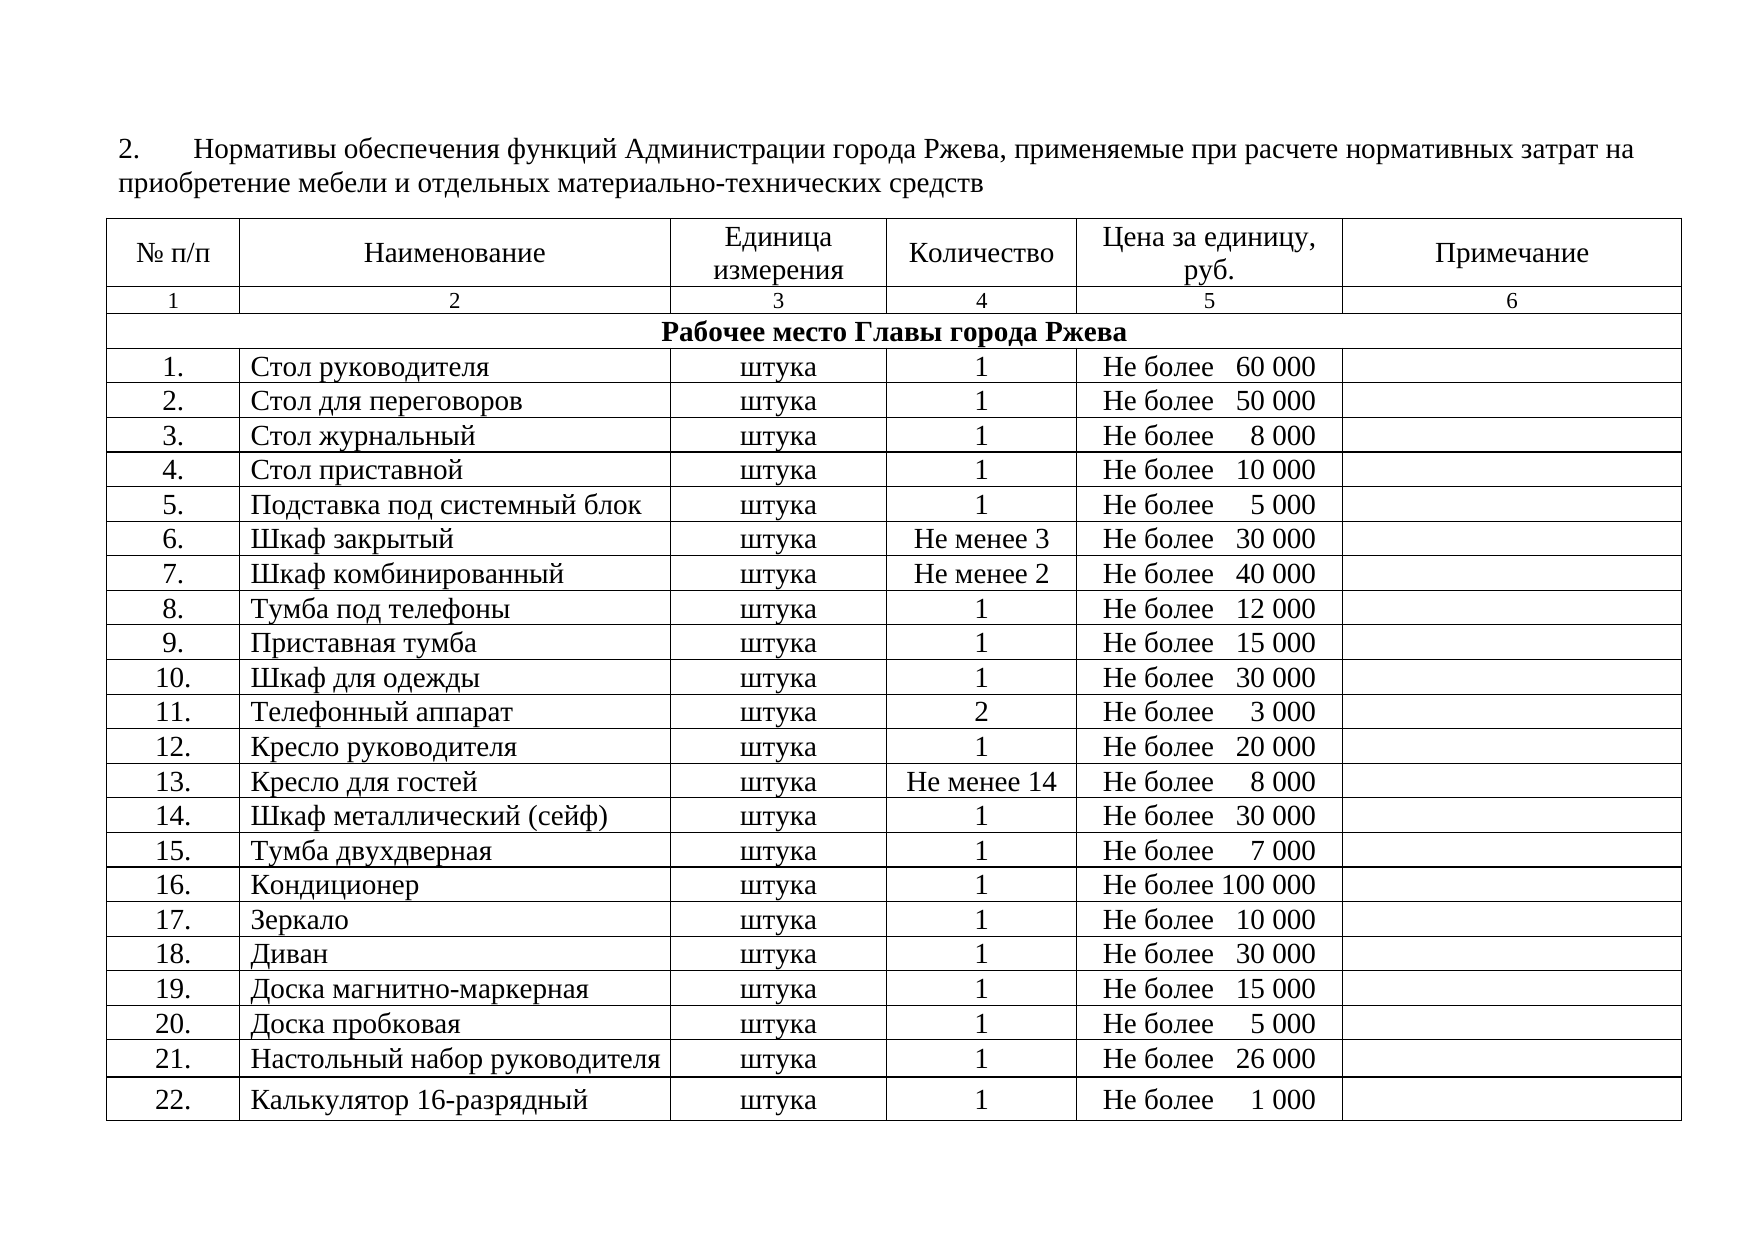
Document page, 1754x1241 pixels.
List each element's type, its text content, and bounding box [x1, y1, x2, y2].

table_cell Кондиционер [240, 868, 670, 901]
table_cell Не более 12 000 [1077, 591, 1342, 624]
table_cell Кресло руководителя [240, 729, 670, 763]
table_cell 21. [107, 1040, 239, 1076]
table_header Единица измерения [671, 219, 886, 286]
table_cell Приставная тумба [240, 625, 670, 659]
table_cell 1 [107, 287, 239, 313]
table_cell штука [671, 1006, 886, 1039]
table_cell Не более 1 000 [1077, 1078, 1342, 1120]
table_cell штука [671, 660, 886, 693]
table_cell 1 [887, 487, 1076, 521]
table_cell Не более 5 000 [1077, 1006, 1342, 1039]
table_cell штука [671, 487, 886, 521]
table_cell 2. [107, 383, 239, 417]
table_cell Не более 50 000 [1077, 383, 1342, 417]
table_cell 1. [107, 349, 239, 382]
table_cell 19. [107, 971, 239, 1005]
table_cell 1 [887, 868, 1076, 901]
table_header Количество [887, 219, 1076, 286]
table_cell Настольный набор руководителя [240, 1040, 670, 1076]
table_cell [1343, 487, 1681, 521]
table_cell штука [671, 902, 886, 936]
table_cell 1 [887, 591, 1076, 624]
table_cell Стол журнальный [240, 418, 670, 451]
table_cell Не более 60 000 [1077, 349, 1342, 382]
table_cell 7. [107, 556, 239, 590]
table_cell 13. [107, 764, 239, 797]
table_cell Не менее 14 [887, 764, 1076, 797]
table_cell Кресло для гостей [240, 764, 670, 797]
table_cell [1343, 1006, 1681, 1039]
table_cell Не более 15 000 [1077, 625, 1342, 659]
table_cell штука [671, 764, 886, 797]
table_cell 1 [887, 902, 1076, 936]
table_cell штука [671, 695, 886, 728]
table_cell штука [671, 1078, 886, 1120]
table_cell [1343, 349, 1681, 382]
table_cell [1343, 625, 1681, 659]
table_cell Не более 3 000 [1077, 695, 1342, 728]
table_cell штука [671, 868, 886, 901]
table_cell 1 [887, 453, 1076, 486]
table_cell 3 [671, 287, 886, 313]
table_cell 1 [887, 971, 1076, 1005]
table_cell штука [671, 522, 886, 555]
table_cell 1 [887, 660, 1076, 693]
table_cell 1 [887, 729, 1076, 763]
table_cell Не менее 3 [887, 522, 1076, 555]
table_cell 6 [1343, 287, 1681, 313]
table_cell 22. [107, 1078, 239, 1120]
table_cell [1343, 522, 1681, 555]
table_cell Доска пробковая [240, 1006, 670, 1039]
table_cell Стол руководителя [240, 349, 670, 382]
table_cell Не более 30 000 [1077, 522, 1342, 555]
table_cell 5 [1077, 287, 1342, 313]
table_cell штука [671, 833, 886, 866]
table_cell штука [671, 729, 886, 763]
table_cell [1343, 591, 1681, 624]
table_cell 1 [887, 625, 1076, 659]
table_cell Шкаф комбинированный [240, 556, 670, 590]
table_cell 1 [887, 383, 1076, 417]
table_cell [1343, 937, 1681, 970]
table_cell 10. [107, 660, 239, 693]
table_cell [1343, 418, 1681, 451]
table_cell 11. [107, 695, 239, 728]
table_cell 9. [107, 625, 239, 659]
table_cell штука [671, 937, 886, 970]
table_cell Шкаф металлический (сейф) [240, 798, 670, 832]
table_cell [1343, 556, 1681, 590]
table_cell 1 [887, 937, 1076, 970]
table_cell Стол для переговоров [240, 383, 670, 417]
table_cell 3. [107, 418, 239, 451]
table_cell 17. [107, 902, 239, 936]
table_cell штука [671, 971, 886, 1005]
table_cell 1 [887, 798, 1076, 832]
table_cell 1 [887, 418, 1076, 451]
table_cell Не более 100 000 [1077, 868, 1342, 901]
table_cell Не более 26 000 [1077, 1040, 1342, 1076]
table_cell Не более 7 000 [1077, 833, 1342, 866]
table_cell Не более 20 000 [1077, 729, 1342, 763]
table_cell [1343, 453, 1681, 486]
list Нормативы обеспечения функций Администрации города Ржева, применяемые при расчете нормативных затрат на приобретение мебели и отдельных материально-технических средств [118, 131, 1636, 198]
table_cell Зеркало [240, 902, 670, 936]
table_cell Не более 8 000 [1077, 418, 1342, 451]
table_cell Калькулятор 16-разрядный [240, 1078, 670, 1120]
table_cell Рабочее место Главы города Ржева [107, 314, 1681, 348]
table_cell [1343, 868, 1681, 901]
table_cell Шкаф закрытый [240, 522, 670, 555]
table_cell Подставка под системный блок [240, 487, 670, 521]
table_cell 20. [107, 1006, 239, 1039]
table_cell [1343, 902, 1681, 936]
table_cell [1343, 383, 1681, 417]
table_cell Не более 30 000 [1077, 660, 1342, 693]
table_cell 2 [240, 287, 670, 313]
table_cell [1343, 1040, 1681, 1076]
table_cell 4 [887, 287, 1076, 313]
table_cell 1 [887, 833, 1076, 866]
table_cell [1343, 764, 1681, 797]
table_cell Не более 15 000 [1077, 971, 1342, 1005]
table_cell Диван [240, 937, 670, 970]
table_cell Не более 40 000 [1077, 556, 1342, 590]
table_cell Не менее 2 [887, 556, 1076, 590]
table_cell штука [671, 453, 886, 486]
table_cell Не более 8 000 [1077, 764, 1342, 797]
table_cell Тумба двухдверная [240, 833, 670, 866]
table_cell 18. [107, 937, 239, 970]
table_cell Не более 30 000 [1077, 937, 1342, 970]
table_header № п/п [107, 219, 239, 286]
table_header Цена за единицу, руб. [1077, 219, 1342, 286]
table_cell [1343, 695, 1681, 728]
table_header Наименование [240, 219, 670, 286]
table_cell [1343, 833, 1681, 866]
table_cell 12. [107, 729, 239, 763]
table_cell штука [671, 1040, 886, 1076]
table_header Примечание [1343, 219, 1681, 286]
table_cell 1 [887, 1040, 1076, 1076]
table_cell Не более 10 000 [1077, 902, 1342, 936]
table_cell Не более 5 000 [1077, 487, 1342, 521]
table_cell [1343, 971, 1681, 1005]
table_cell Доска магнитно-маркерная [240, 971, 670, 1005]
table_cell 6. [107, 522, 239, 555]
table_cell штука [671, 591, 886, 624]
table_cell штука [671, 383, 886, 417]
table_cell [1343, 729, 1681, 763]
table_cell [1343, 1078, 1681, 1120]
table_cell [1343, 798, 1681, 832]
table_cell штука [671, 418, 886, 451]
table_cell штука [671, 556, 886, 590]
table_cell 1 [887, 349, 1076, 382]
table_cell Стол приставной [240, 453, 670, 486]
table_cell 8. [107, 591, 239, 624]
table_cell штука [671, 349, 886, 382]
table_cell 2 [887, 695, 1076, 728]
table_cell штука [671, 798, 886, 832]
table_cell [1343, 660, 1681, 693]
table_cell Телефонный аппарат [240, 695, 670, 728]
table_cell 1 [887, 1078, 1076, 1120]
table_cell 1 [887, 1006, 1076, 1039]
table_cell Шкаф для одежды [240, 660, 670, 693]
table_cell Не более 30 000 [1077, 798, 1342, 832]
table_cell 5. [107, 487, 239, 521]
table_cell Тумба под телефоны [240, 591, 670, 624]
table_cell штука [671, 625, 886, 659]
table_cell 4. [107, 453, 239, 486]
table_cell Не более 10 000 [1077, 453, 1342, 486]
table_cell 14. [107, 798, 239, 832]
table_cell 15. [107, 833, 239, 866]
table_cell 16. [107, 868, 239, 901]
